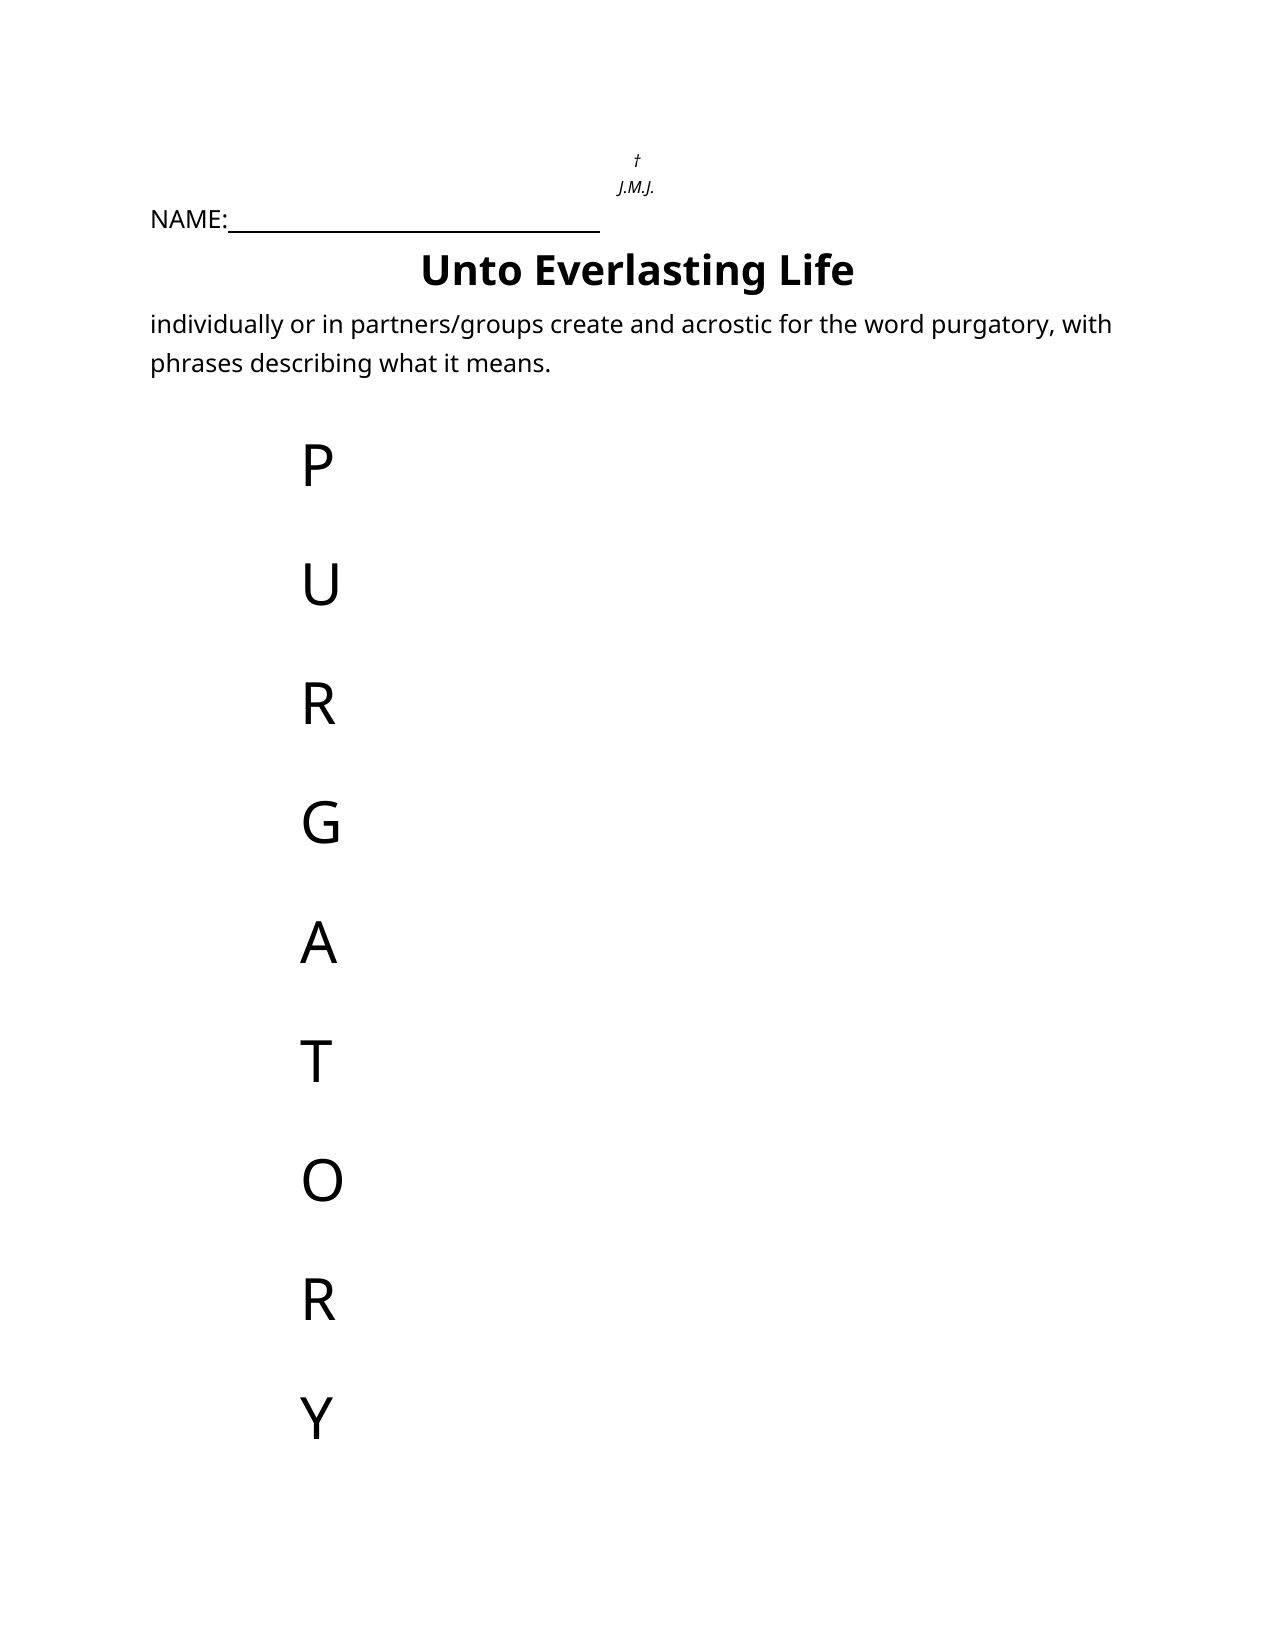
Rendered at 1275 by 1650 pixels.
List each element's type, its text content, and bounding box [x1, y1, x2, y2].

text U [300, 543, 1125, 623]
text A [300, 901, 1125, 980]
text P [300, 424, 1125, 503]
text † [150, 150, 1125, 173]
text NAME: [150, 202, 1125, 236]
text J.M.J. [150, 176, 1125, 199]
text G [300, 781, 1125, 861]
text R [300, 1258, 1125, 1338]
text Unto Everlasting Life [150, 241, 1125, 298]
text T [300, 1020, 1125, 1099]
text O [300, 1139, 1125, 1218]
text individually or in partners/groups create and acrostic for the word purgatory, with phrases describing what it means. [150, 306, 1125, 380]
text Y [300, 1377, 1125, 1457]
text R [300, 662, 1125, 742]
